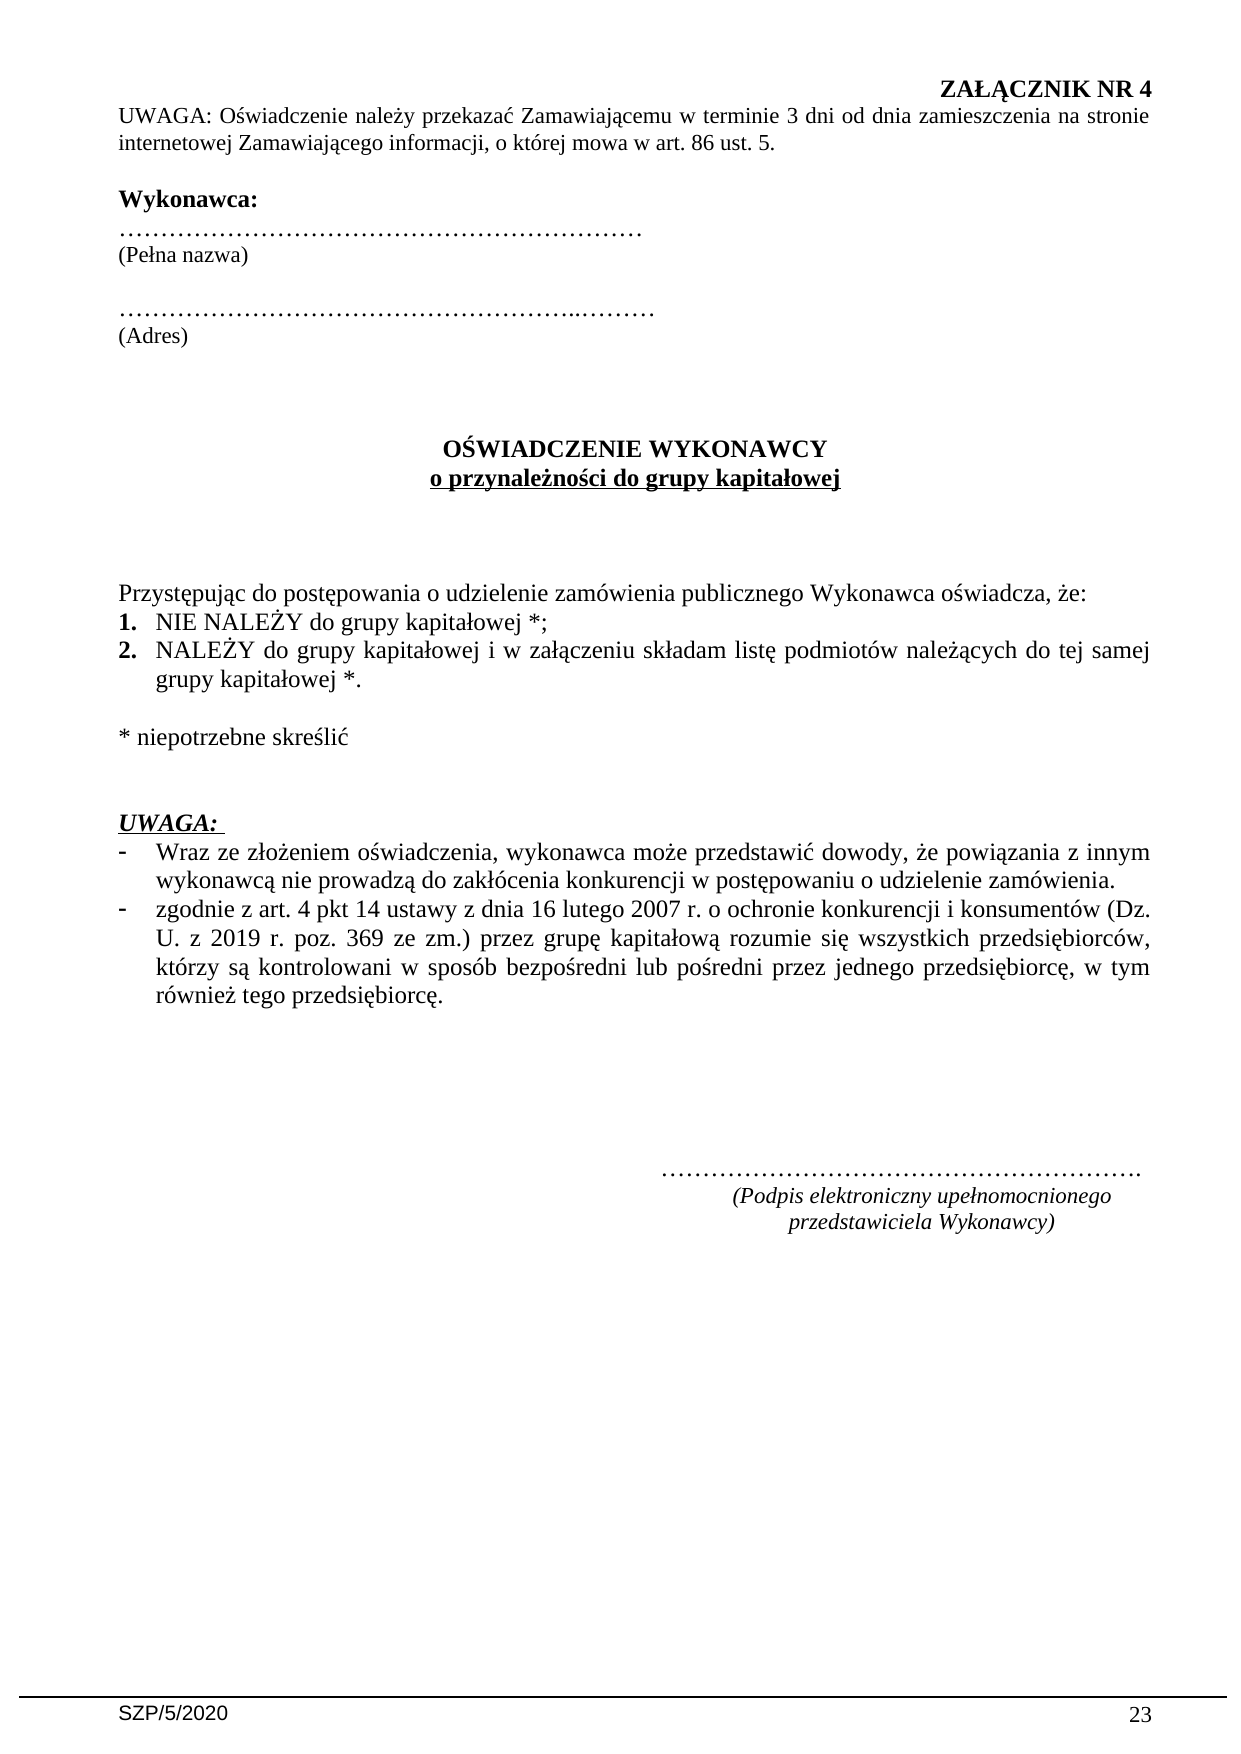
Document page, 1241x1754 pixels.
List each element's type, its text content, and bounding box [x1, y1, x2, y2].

text OŚWIADCZENIE WYKONAWCY [118, 434, 1152, 463]
text (Pełna nazwa) [118, 242, 1152, 268]
text ……………………………………………………… [118, 213, 1152, 242]
list NIE NALEŻY do grupy kapitałowej *; [118, 607, 1152, 636]
text UWAGA: Oświadczenie należy przekazać Zamawiającemu w terminie 3 dni od dnia zamieszczenia na stronie internetowej Zamawiającego informacji, o której mowa w art. 86 ust. 5. [118, 103, 1152, 155]
list zgodnie z art. 4 pkt 14 ustawy z dnia 16 lutego 2007 r. o ochronie konkurencji i konsumentów (Dz. U. z 2019 r. poz. 369 ze zm.) przez grupę kapitałową rozumie się wszystkich przedsiębiorców, którzy są kontrolowani w sposób bezpośredni lub pośredni przez jednego przedsiębiorcę, w tym również tego przedsiębiorcę. [118, 894, 1152, 1009]
text o przynależności do grupy kapitałowej [118, 463, 1152, 492]
text * niepotrzebne skreślić [118, 722, 1152, 751]
text UWAGA: [118, 808, 1152, 837]
text Przystępując do postępowania o udzielenie zamówienia publicznego Wykonawca oświadcza, że: [118, 578, 1152, 607]
text (Adres) [118, 322, 1152, 348]
text ZAŁĄCZNIK NR 4 [207, 74, 1152, 103]
text Wykonawca: [118, 184, 1152, 213]
list NALEŻY do grupy kapitałowej i w załączeniu składam listę podmiotów należących do tej samej grupy kapitałowej *. [118, 636, 1152, 693]
text …………………………………………………. [650, 1153, 1152, 1182]
text ………………………………………………..……… [118, 293, 1152, 322]
text (Podpis elektroniczny upełnomocnionego przedstawiciela Wykonawcy) [694, 1182, 1152, 1234]
list Wraz ze złożeniem oświadczenia, wykonawca może przedstawić dowody, że powiązania z innym wykonawcą nie prowadzą do zakłócenia konkurencji w postępowaniu o udzielenie zamówienia. [118, 837, 1152, 894]
